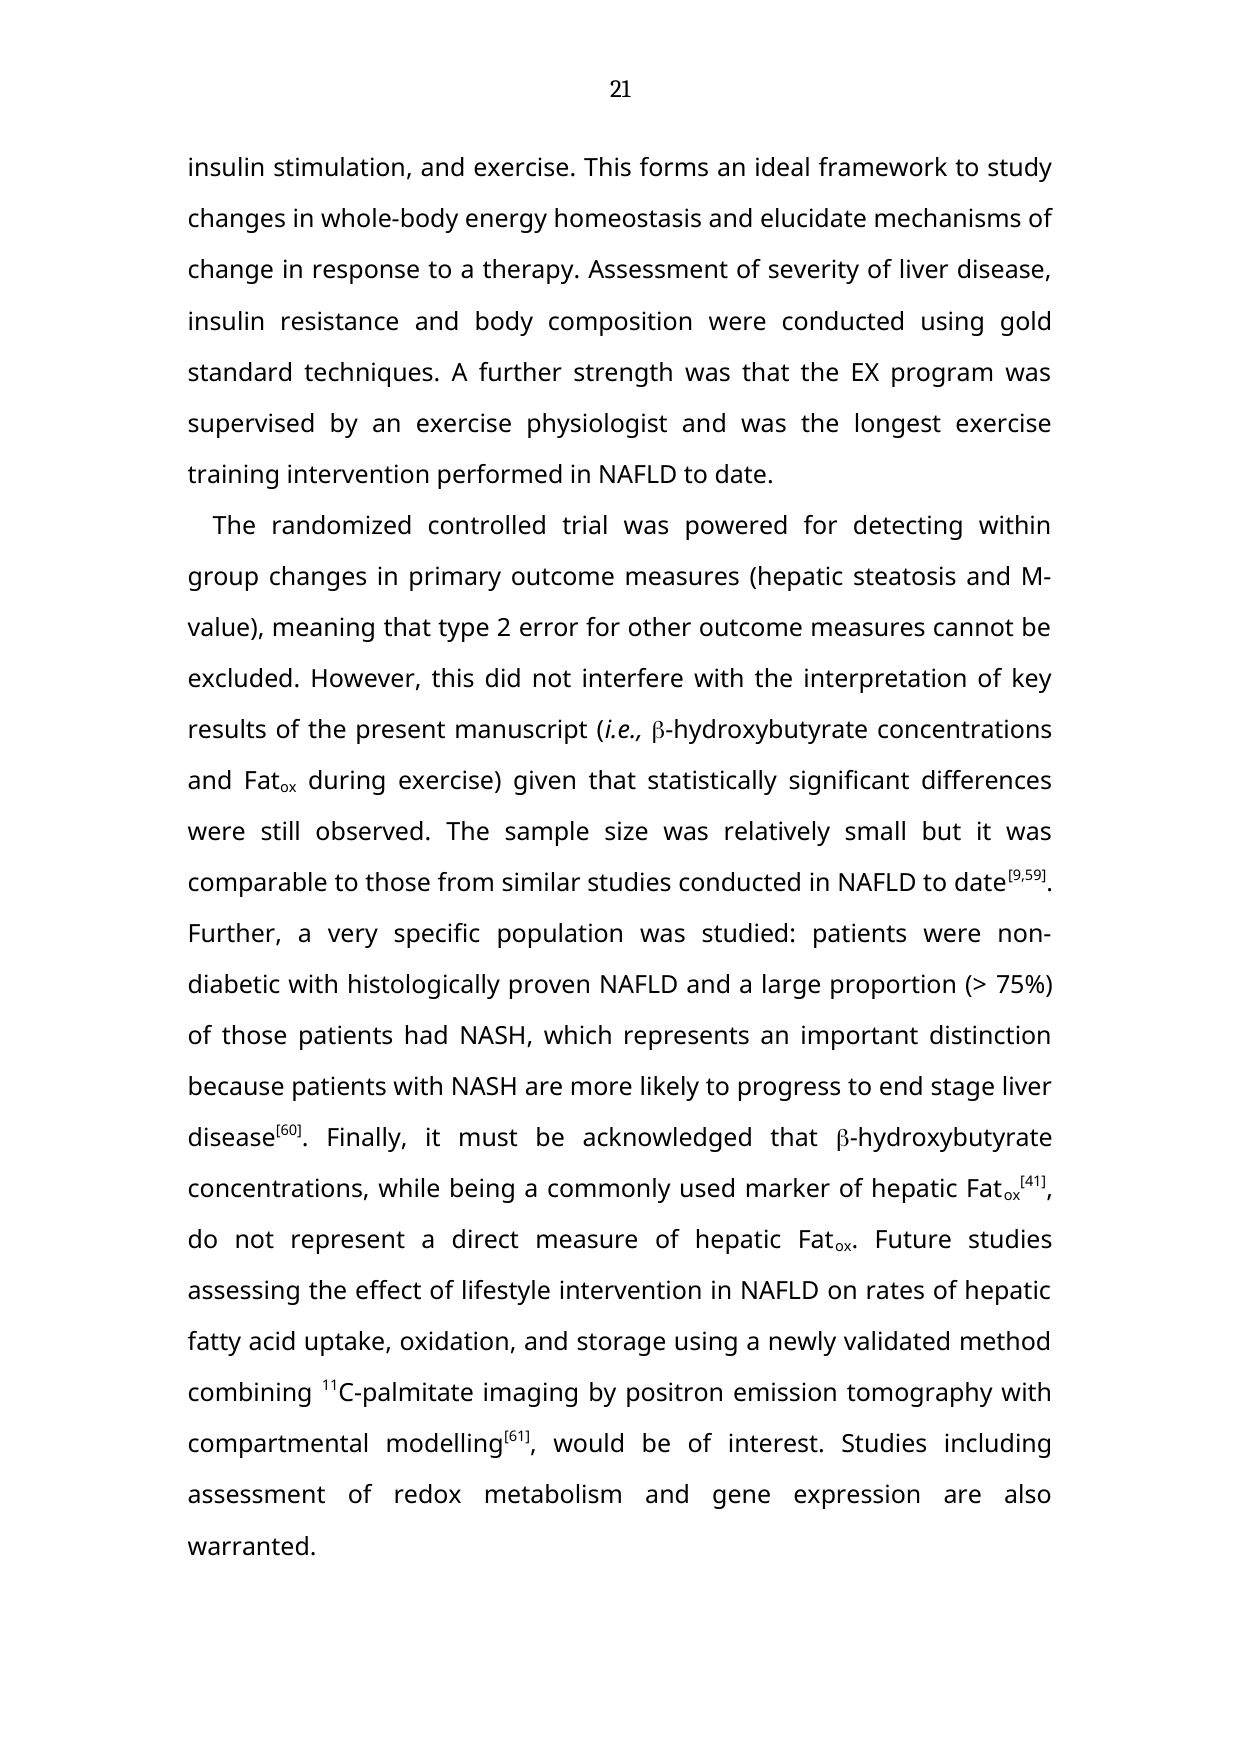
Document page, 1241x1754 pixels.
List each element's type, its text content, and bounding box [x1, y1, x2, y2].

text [187, 150, 1053, 490]
text The randomized controlled trial was powered for detecting within group changes in primary outcome measures (hepatic steatosis and M-value), meaning that type 2 error for other outcome measures cannot be excluded. However, this did not interfere with the interpretation of key results of the present manuscript (i.e., -hydroxybutyrate concentrations and Fatox during exercise) given that statistically significant differences were still observed. The sample size was relatively small but it was comparable to those from similar studies conducted in NAFLD to date[9,59]. Further, a very specific population was studied: patients were non-diabetic with histologically proven NAFLD and a large proportion (> 75%) of those patients had NASH, which represents an important distinction because patients with NASH are more likely to progress to end stage liver disease[60]. Finally, it must be acknowledged that -hydroxybutyrate concentrations, while being a commonly used marker of hepatic Fatox[41], do not represent a direct measure of hepatic Fatox. Future studies assessing the effect of lifestyle intervention in NAFLD on rates of hepatic fatty acid uptake, oxidation, and storage using a newly validated method combining 11C-palmitate imaging by positron emission tomography with compartmental modelling[61], would be of interest. Studies including assessment of redox metabolism and gene expression are also warranted. [187, 507, 1053, 1562]
